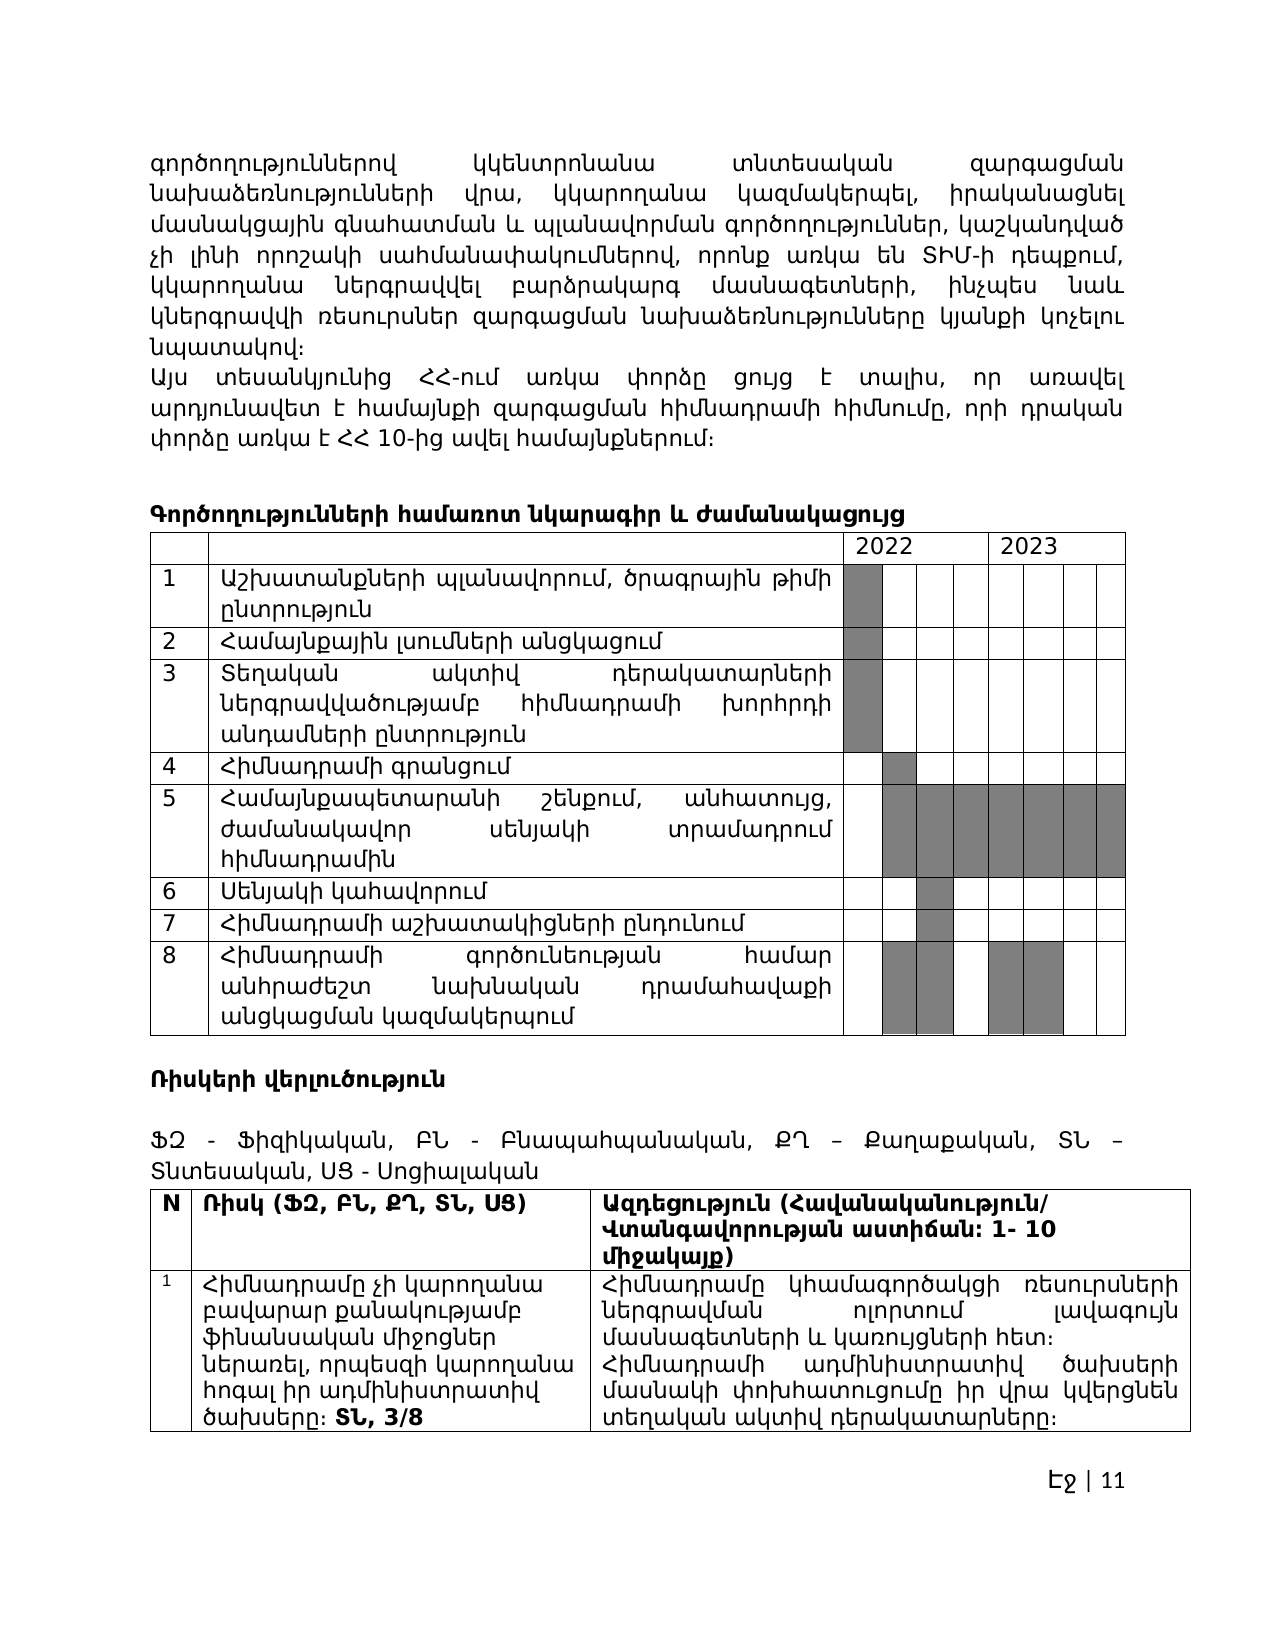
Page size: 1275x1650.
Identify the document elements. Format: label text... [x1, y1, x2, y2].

table_cell [1064, 785, 1096, 877]
table_cell [1097, 565, 1125, 627]
table_cell [844, 565, 882, 627]
table_cell [917, 785, 953, 877]
text ՖԶ - Ֆիզիկական, ԲՆ - Բնապահպանական, ՔՂ – Քաղաքական, ՏՆ – Տնտեսական, ՍՑ - Սոցիալական [150, 1127, 1125, 1185]
table_cell [1024, 942, 1063, 1034]
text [150, 150, 1125, 360]
table_cell [917, 910, 953, 941]
table_cell [1064, 660, 1096, 752]
table_cell [1097, 910, 1125, 941]
table_cell [883, 878, 916, 909]
table_cell [954, 753, 988, 784]
table_cell [989, 785, 1023, 877]
table_cell Հիմնադրամի գրանցում [209, 753, 843, 784]
table_cell Համայնքային լսումների անցկացում [209, 628, 843, 659]
table_cell [883, 753, 916, 784]
table_cell [917, 565, 953, 627]
table_cell [1097, 942, 1125, 1034]
table_cell Սենյակի կահավորում [209, 878, 843, 909]
table_cell [1064, 565, 1096, 627]
table_cell [1097, 785, 1125, 877]
table_cell [1024, 628, 1063, 659]
table_cell 8 [151, 942, 208, 1034]
table_cell [954, 942, 988, 1034]
table_cell [844, 785, 882, 877]
table_cell [1097, 660, 1125, 752]
table_cell [917, 878, 953, 909]
table_cell [883, 785, 916, 877]
table_cell [1024, 910, 1063, 941]
table_cell Հիմնադրամը չի կարողանա բավարար քանակությամբ ֆինանսական միջոցներ ներառել, որպեսզի կարողանա հոգալ իր ադմինիստրատիվ ծախսերը։ ՏՆ, 3/8 [192, 1271, 590, 1431]
table_cell [989, 942, 1023, 1034]
table_cell [954, 910, 988, 941]
table_cell 1 [151, 1271, 191, 1431]
table_cell [844, 878, 882, 909]
table_header N [151, 1190, 191, 1270]
table_header 2023 [989, 533, 1125, 564]
table_cell [954, 628, 988, 659]
table_header Ռիսկ (ՖԶ, ԲՆ, ՔՂ, ՏՆ, ՍՑ) [192, 1190, 590, 1270]
table_cell [883, 910, 916, 941]
text Գործողությունների համառոտ նկարագիր և ժամանակացույց [150, 502, 1125, 528]
table_cell [989, 565, 1023, 627]
table_cell [1024, 565, 1063, 627]
table_header [151, 533, 208, 564]
table_cell [844, 628, 882, 659]
text Այս տեսանկյունից ՀՀ-ում առկա փորձը ցույց է տալիս, որ առավել արդյունավետ է համայնքի զարգացման հիմնադրամի հիմնումը, որի դրական փորձը առկա է ՀՀ 10-ից ավել համայնքներում։ [150, 364, 1125, 452]
table_cell [954, 878, 988, 909]
table_cell [954, 660, 988, 752]
table_cell [1064, 942, 1096, 1034]
table_cell [844, 910, 882, 941]
table_cell Հիմնադրամի աշխատակիցների ընդունում [209, 910, 843, 941]
table_cell [989, 660, 1023, 752]
table_cell [844, 942, 882, 1034]
table_cell [1024, 753, 1063, 784]
table_cell [954, 785, 988, 877]
table_cell [917, 753, 953, 784]
table_cell [1024, 785, 1063, 877]
table_cell [883, 628, 916, 659]
table_cell Համայնքապետարանի շենքում, անհատույց, ժամանակավոր սենյակի տրամադրում հիմնադրամին [209, 785, 843, 877]
table_cell [1064, 910, 1096, 941]
table_cell [844, 660, 882, 752]
table_cell 2 [151, 628, 208, 659]
table_cell [1064, 628, 1096, 659]
table_cell [844, 753, 882, 784]
table_cell [1024, 660, 1063, 752]
table_cell Հիմնադրամի գործունեության համար անհրաժեշտ նախնական դրամահավաքի անցկացման կազմակերպում [209, 942, 843, 1034]
table_cell [1064, 878, 1096, 909]
table_cell 4 [151, 753, 208, 784]
table_cell [1024, 878, 1063, 909]
table_cell [989, 753, 1023, 784]
table_cell Աշխատանքների պլանավորում, ծրագրային թիմի ընտրություն [209, 565, 843, 627]
table_cell [883, 565, 916, 627]
table_cell [989, 910, 1023, 941]
table_cell [954, 565, 988, 627]
table_cell [917, 660, 953, 752]
table_cell 3 [151, 660, 208, 752]
table_cell [1097, 878, 1125, 909]
table_header 2022 [844, 533, 988, 564]
table_cell 7 [151, 910, 208, 941]
table_cell [917, 628, 953, 659]
table_cell [1097, 628, 1125, 659]
table_cell [1097, 753, 1125, 784]
table_cell 5 [151, 785, 208, 877]
table_cell Տեղական ակտիվ դերակատարների ներգրավվածությամբ հիմնադրամի խորհրդի անդամների ընտրություն [209, 660, 843, 752]
table_cell Հիմնադրամը կհամագործակցի ռեսուրսների ներգրավման ոլորտում լավագույն մասնագետների և կառույցների հետ։ Հիմնադրամի ադմինիստրատիվ ծախսերի մասնակի փոխհատուցումը իր վրա կվերցնեն տեղական ակտիվ դերակատարները։ [591, 1271, 1190, 1431]
table_cell [883, 942, 916, 1034]
table_header Ազդեցություն (Հավանականություն/ Վտանգավորության աստիճան։ 1- 10 միջակայք) [591, 1190, 1190, 1270]
table_cell [917, 942, 953, 1034]
table_cell 1 [151, 565, 208, 627]
text Ռիսկերի վերլուծություն [150, 1066, 1125, 1093]
table_cell [1064, 753, 1096, 784]
table_cell [883, 660, 916, 752]
table_cell [989, 628, 1023, 659]
table_cell [989, 878, 1023, 909]
table_cell 6 [151, 878, 208, 909]
table_header [209, 533, 843, 564]
